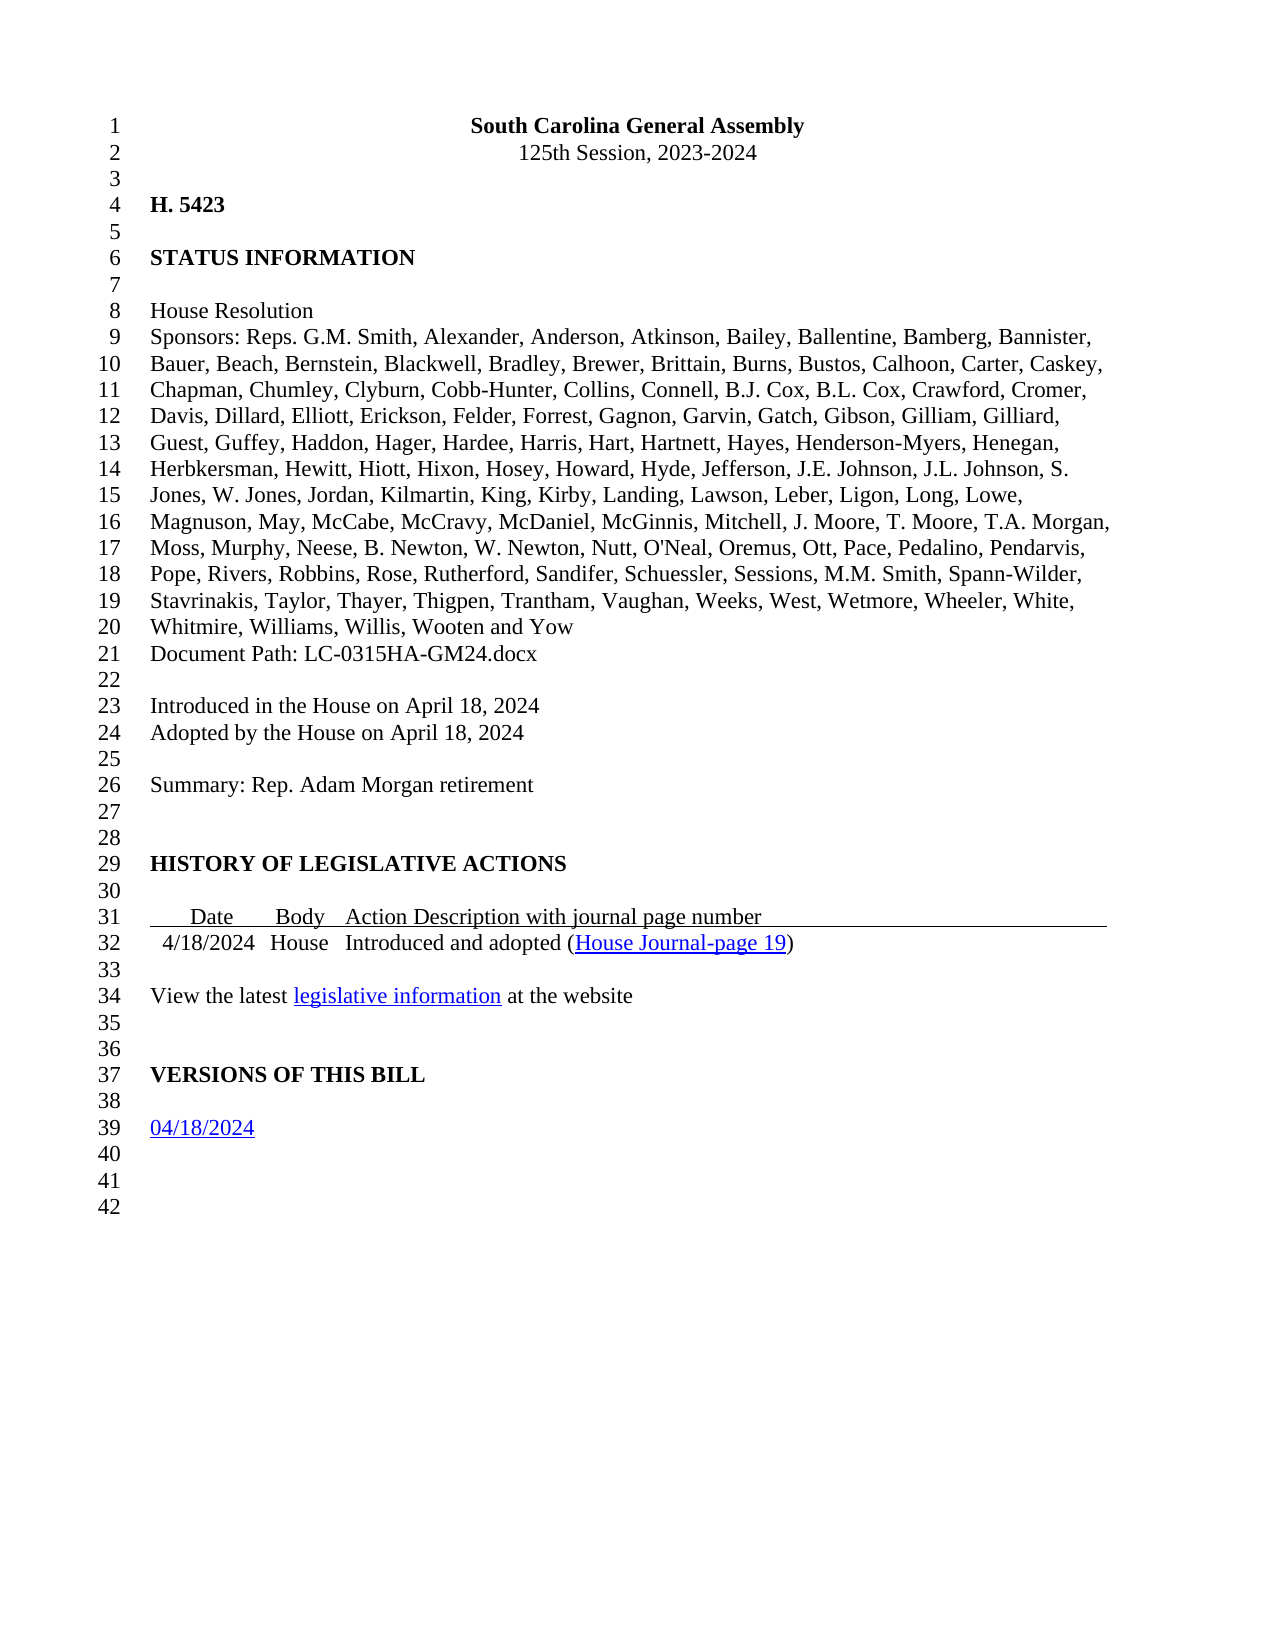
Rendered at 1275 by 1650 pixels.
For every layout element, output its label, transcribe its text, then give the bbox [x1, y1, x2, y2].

text 4/18/2024 House Introduced and adopted (House Journal-page 19) [150, 929, 1125, 956]
text H. 5423 [150, 192, 1125, 218]
text STATUS INFORMATION [150, 244, 1125, 271]
text Sponsors: Reps. G.M. Smith, Alexander, Anderson, Atkinson, Bailey, Ballentine, Bamberg, Bannister, Bauer, Beach, Bernstein, Blackwell, Bradley, Brewer, Brittain, Burns, Bustos, Calhoon, Carter, Caskey, Chapman, Chumley, Clyburn, Cobb-Hunter, Collins, Connell, B.J. Cox, B.L. Cox, Crawford, Cromer, Davis, Dillard, Elliott, Erickson, Felder, Forrest, Gagnon, Garvin, Gatch, Gibson, Gilliam, Gilliard, Guest, Guffey, Haddon, Hager, Hardee, Harris, Hart, Hartnett, Hayes, Henderson-Myers, Henegan, Herbkersman, Hewitt, Hiott, Hixon, Hosey, Howard, Hyde, Jefferson, J.E. Johnson, J.L. Johnson, S. Jones, W. Jones, Jordan, Kilmartin, King, Kirby, Landing, Lawson, Leber, Ligon, Long, Lowe, Magnuson, May, McCabe, McCravy, McDaniel, McGinnis, Mitchell, J. Moore, T. Moore, T.A. Morgan, Moss, Murphy, Neese, B. Newton, W. Newton, Nutt, O'Neal, Oremus, Ott, Pace, Pedalino, Pendarvis, Pope, Rivers, Robbins, Rose, Rutherford, Sandifer, Schuessler, Sessions, M.M. Smith, Spann-Wilder, Stavrinakis, Taylor, Thayer, Thigpen, Trantham, Vaughan, Weeks, West, Wetmore, Wheeler, White, Whitmire, Williams, Willis, Wooten and Yow [150, 323, 1125, 639]
text House Resolution [150, 297, 1125, 323]
text 04/18/2024 [150, 1114, 1125, 1140]
text Summary: Rep. Adam Morgan retirement [150, 771, 1125, 798]
text VERSIONS OF THIS BILL [150, 1061, 1125, 1088]
text Document Path: LC-0315HA-GM24.docx [150, 639, 1125, 666]
text Adopted by the House on April 18, 2024 [150, 719, 1125, 745]
text Date Body Action Description with journal page number [150, 903, 1125, 929]
text View the latest legislative information at the website [150, 982, 1125, 1008]
text HISTORY OF LEGISLATIVE ACTIONS [150, 850, 1125, 877]
text Introduced in the House on April 18, 2024 [150, 692, 1125, 719]
text 125th Session, 2023-2024 [150, 139, 1125, 165]
text South Carolina General Assembly [150, 112, 1125, 139]
